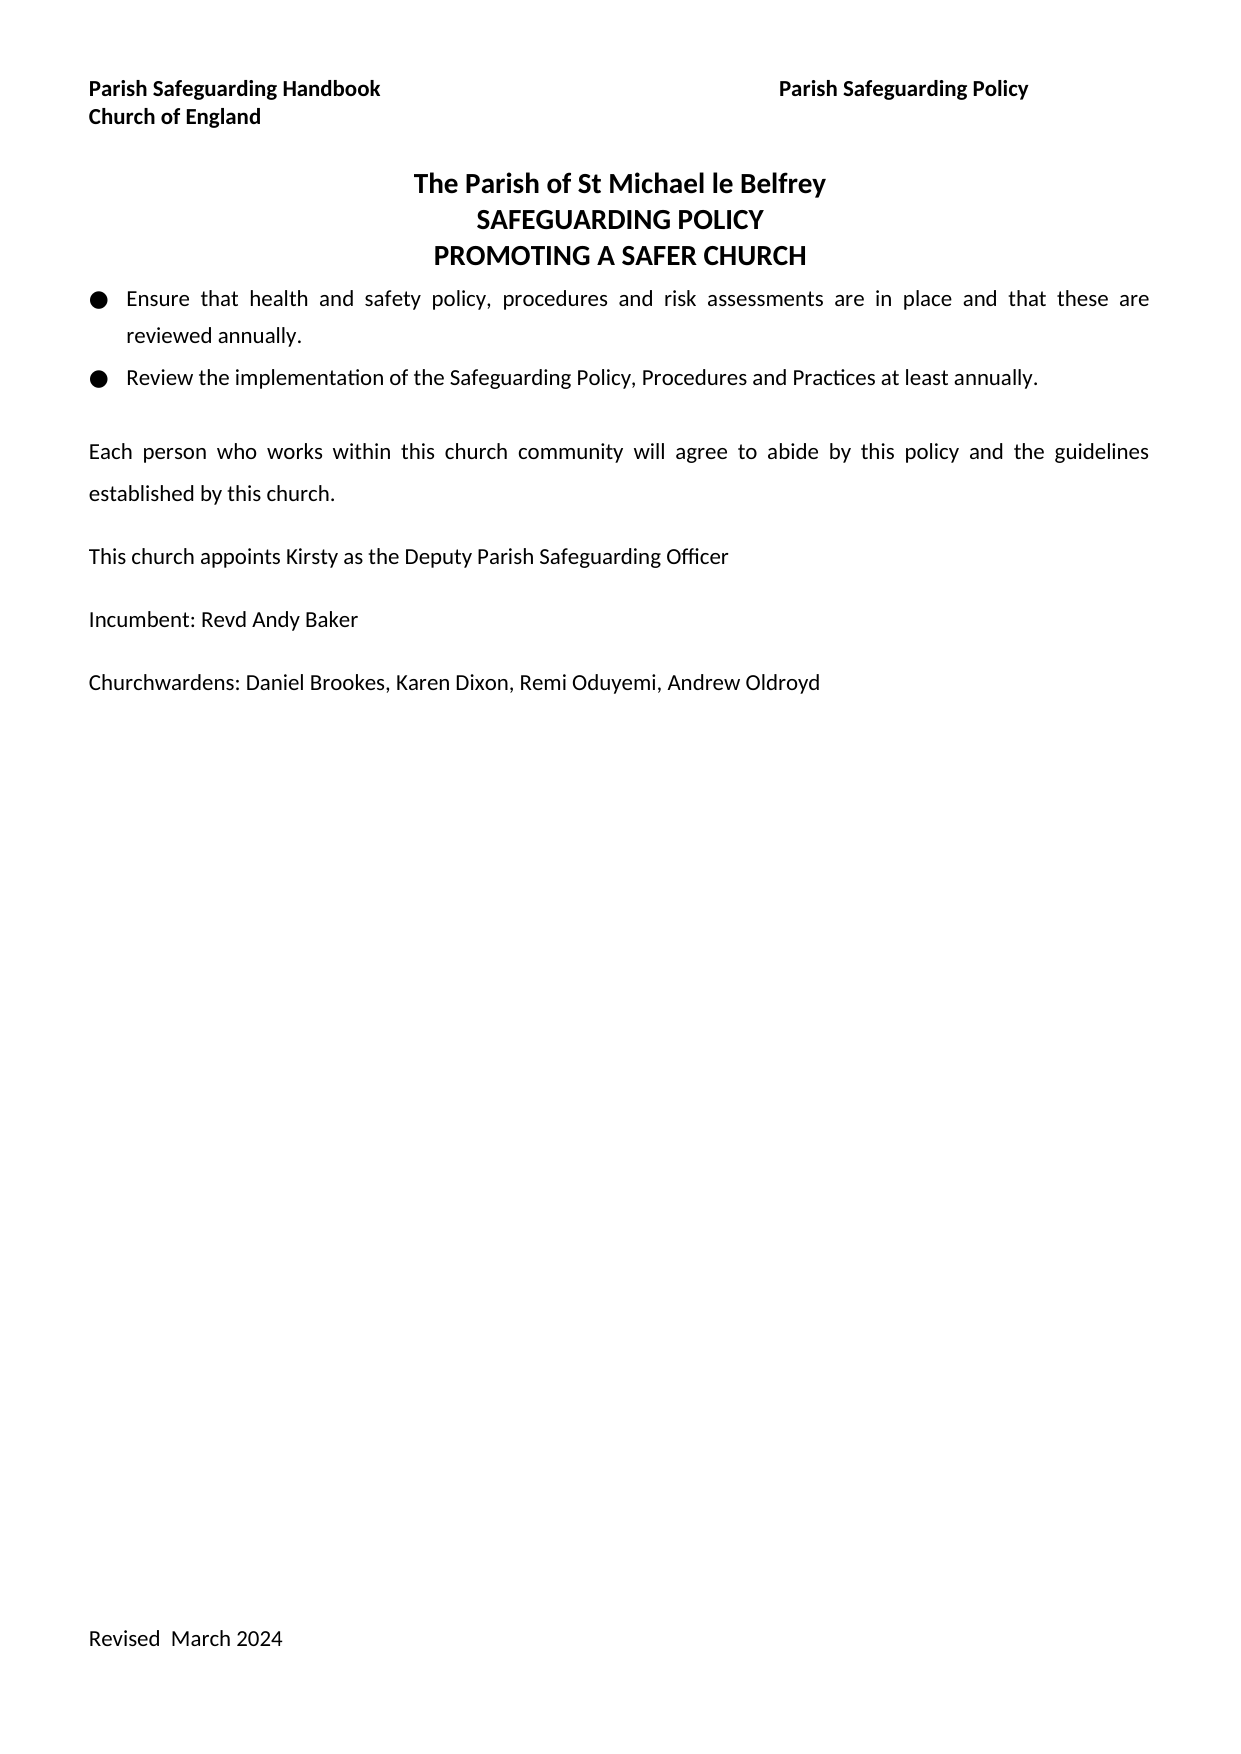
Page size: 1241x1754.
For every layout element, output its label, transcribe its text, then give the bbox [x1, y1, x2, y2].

text Each person who works within this church community will agree to abide by this policy and the guidelines established by this church. [89, 437, 1152, 507]
text Incumbent: Revd Andy Baker [89, 605, 1152, 633]
text Churchwardens: Daniel Brookes, Karen Dixon, Remi Oduyemi, Andrew Oldroyd [89, 668, 1152, 696]
list Ensure that health and safety policy, procedures and risk assessments are in place and that these are reviewed annually. [89, 272, 1152, 349]
text This church appoints Kirsty as the Deputy Parish Safeguarding Officer [89, 542, 1152, 570]
list Review the implementation of the Safeguarding Policy, Procedures and Practices at least annually. [89, 352, 1152, 399]
